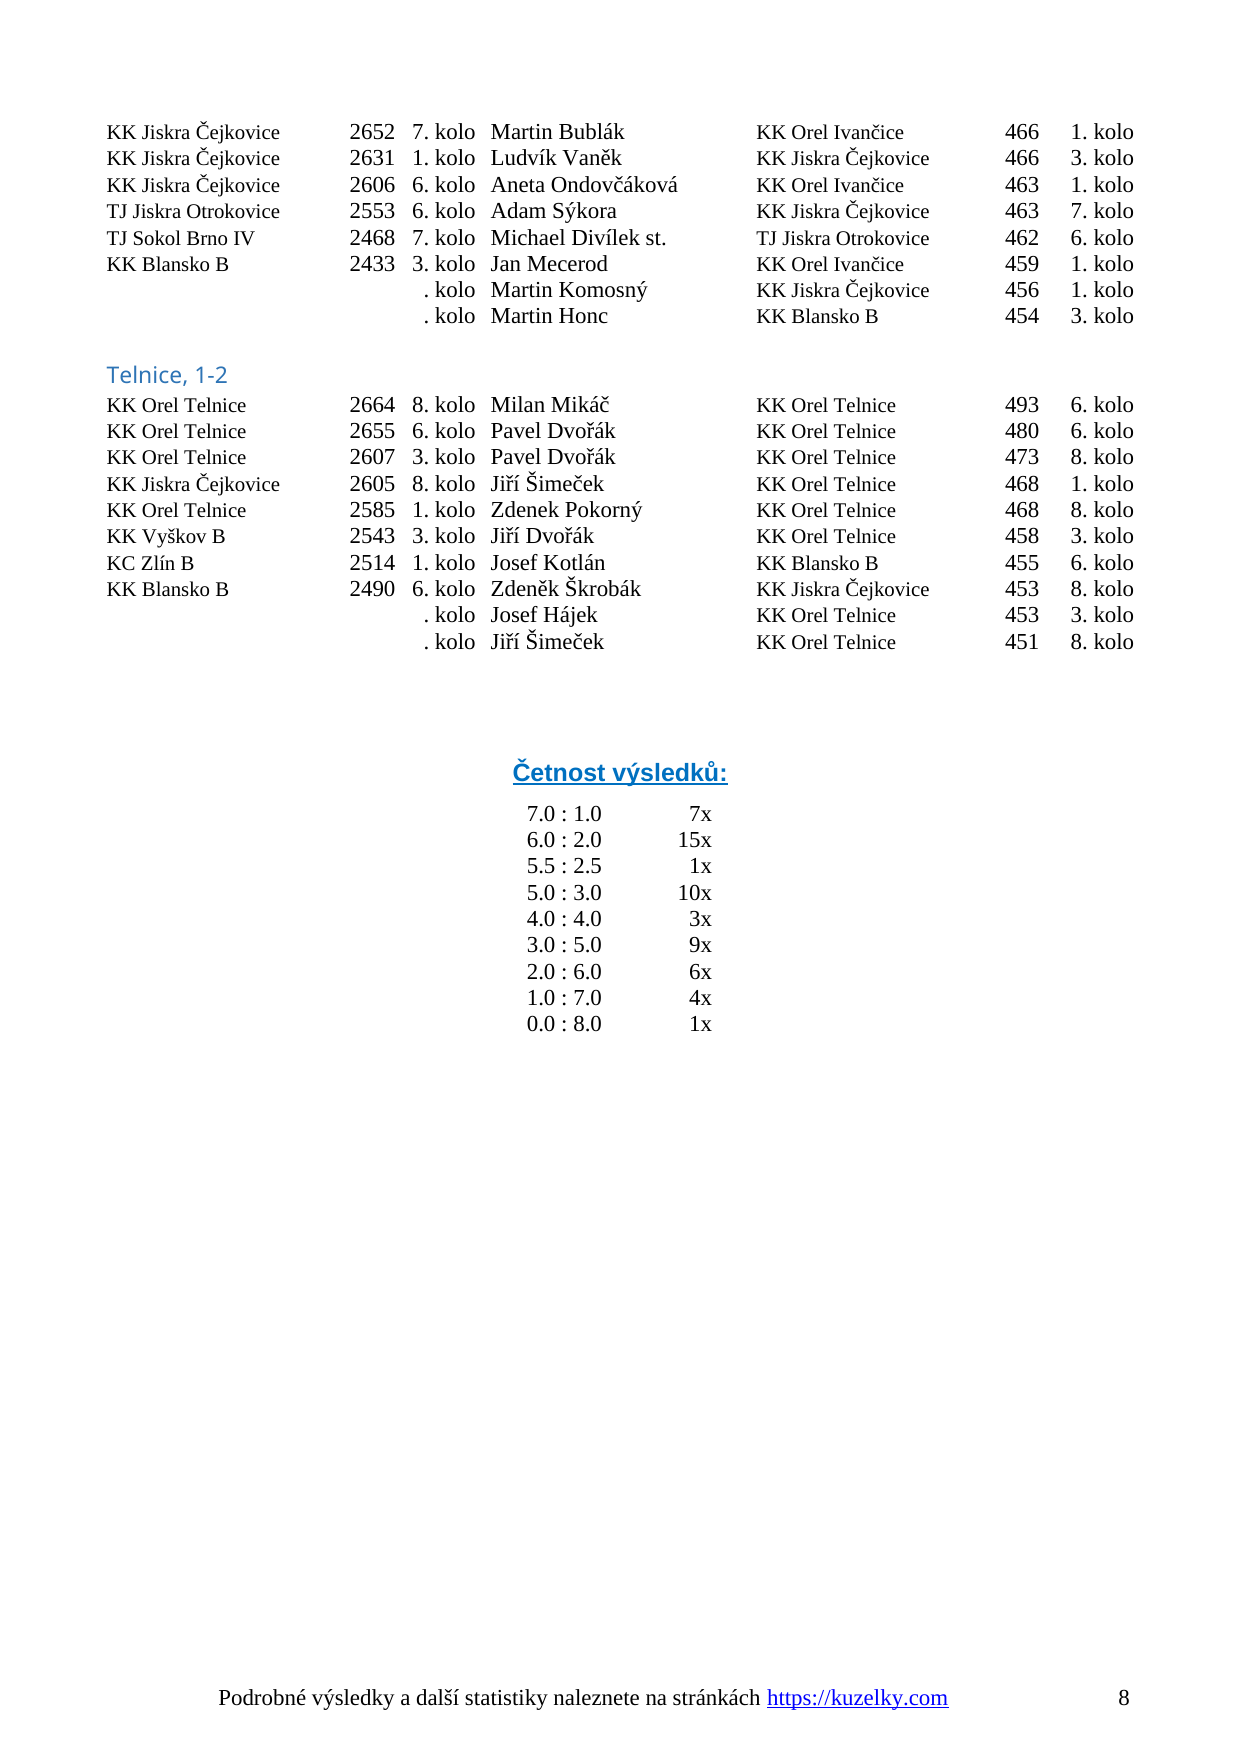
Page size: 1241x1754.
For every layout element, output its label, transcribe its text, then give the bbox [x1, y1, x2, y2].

text KK Jiskra Čejkovice 2606 6. kolo Aneta Ondovčáková KK Orel Ivančice 463 1. kolo [106, 171, 1134, 197]
text 5.0 : 3.0 10x [106, 879, 1134, 905]
text KK Jiskra Čejkovice 2605 8. kolo Jiří Šimeček KK Orel Telnice 468 1. kolo [106, 470, 1134, 496]
text . kolo Martin Komosný KK Jiskra Čejkovice 456 1. kolo [106, 276, 1134, 303]
text KK Orel Telnice 2585 1. kolo Zdenek Pokorný KK Orel Telnice 468 8. kolo [106, 496, 1134, 522]
text 0.0 : 8.0 1x [106, 1010, 1134, 1037]
text . kolo Josef Hájek KK Orel Telnice 453 3. kolo [106, 602, 1134, 628]
text KK Orel Telnice 2664 8. kolo Milan Mikáč KK Orel Telnice 493 6. kolo [106, 391, 1134, 417]
text Četnost výsledků: [94, 758, 1145, 787]
text 5.5 : 2.5 1x [106, 852, 1134, 879]
text 3.0 : 5.0 9x [106, 931, 1134, 958]
text KC Zlín B 2514 1. kolo Josef Kotlán KK Blansko B 455 6. kolo [106, 549, 1134, 575]
text KK Blansko B 2433 3. kolo Jan Mecerod KK Orel Ivančice 459 1. kolo [106, 250, 1134, 276]
text KK Jiskra Čejkovice 2652 7. kolo Martin Bublák KK Orel Ivančice 466 1. kolo [106, 118, 1134, 144]
text TJ Jiskra Otrokovice 2553 6. kolo Adam Sýkora KK Jiskra Čejkovice 463 7. kolo [106, 197, 1134, 223]
text KK Blansko B 2490 6. kolo Zdeněk Škrobák KK Jiskra Čejkovice 453 8. kolo [106, 575, 1134, 602]
subtitle Telnice, 1-2 [106, 359, 1134, 391]
text . kolo Martin Honc KK Blansko B 454 3. kolo [106, 303, 1134, 329]
text KK Jiskra Čejkovice 2631 1. kolo Ludvík Vaněk KK Jiskra Čejkovice 466 3. kolo [106, 144, 1134, 171]
text TJ Sokol Brno IV 2468 7. kolo Michael Divílek st. TJ Jiskra Otrokovice 462 6. kolo [106, 223, 1134, 250]
text 7.0 : 1.0 7x [106, 799, 1134, 826]
text 1.0 : 7.0 4x [106, 984, 1134, 1010]
text KK Orel Telnice 2655 6. kolo Pavel Dvořák KK Orel Telnice 480 6. kolo [106, 417, 1134, 443]
text KK Orel Telnice 2607 3. kolo Pavel Dvořák KK Orel Telnice 473 8. kolo [106, 443, 1134, 470]
text KK Vyškov B 2543 3. kolo Jiří Dvořák KK Orel Telnice 458 3. kolo [106, 522, 1134, 549]
text 6.0 : 2.0 15x [106, 826, 1134, 852]
text . kolo Jiří Šimeček KK Orel Telnice 451 8. kolo [106, 628, 1134, 654]
text 4.0 : 4.0 3x [106, 905, 1134, 931]
text 2.0 : 6.0 6x [106, 958, 1134, 984]
